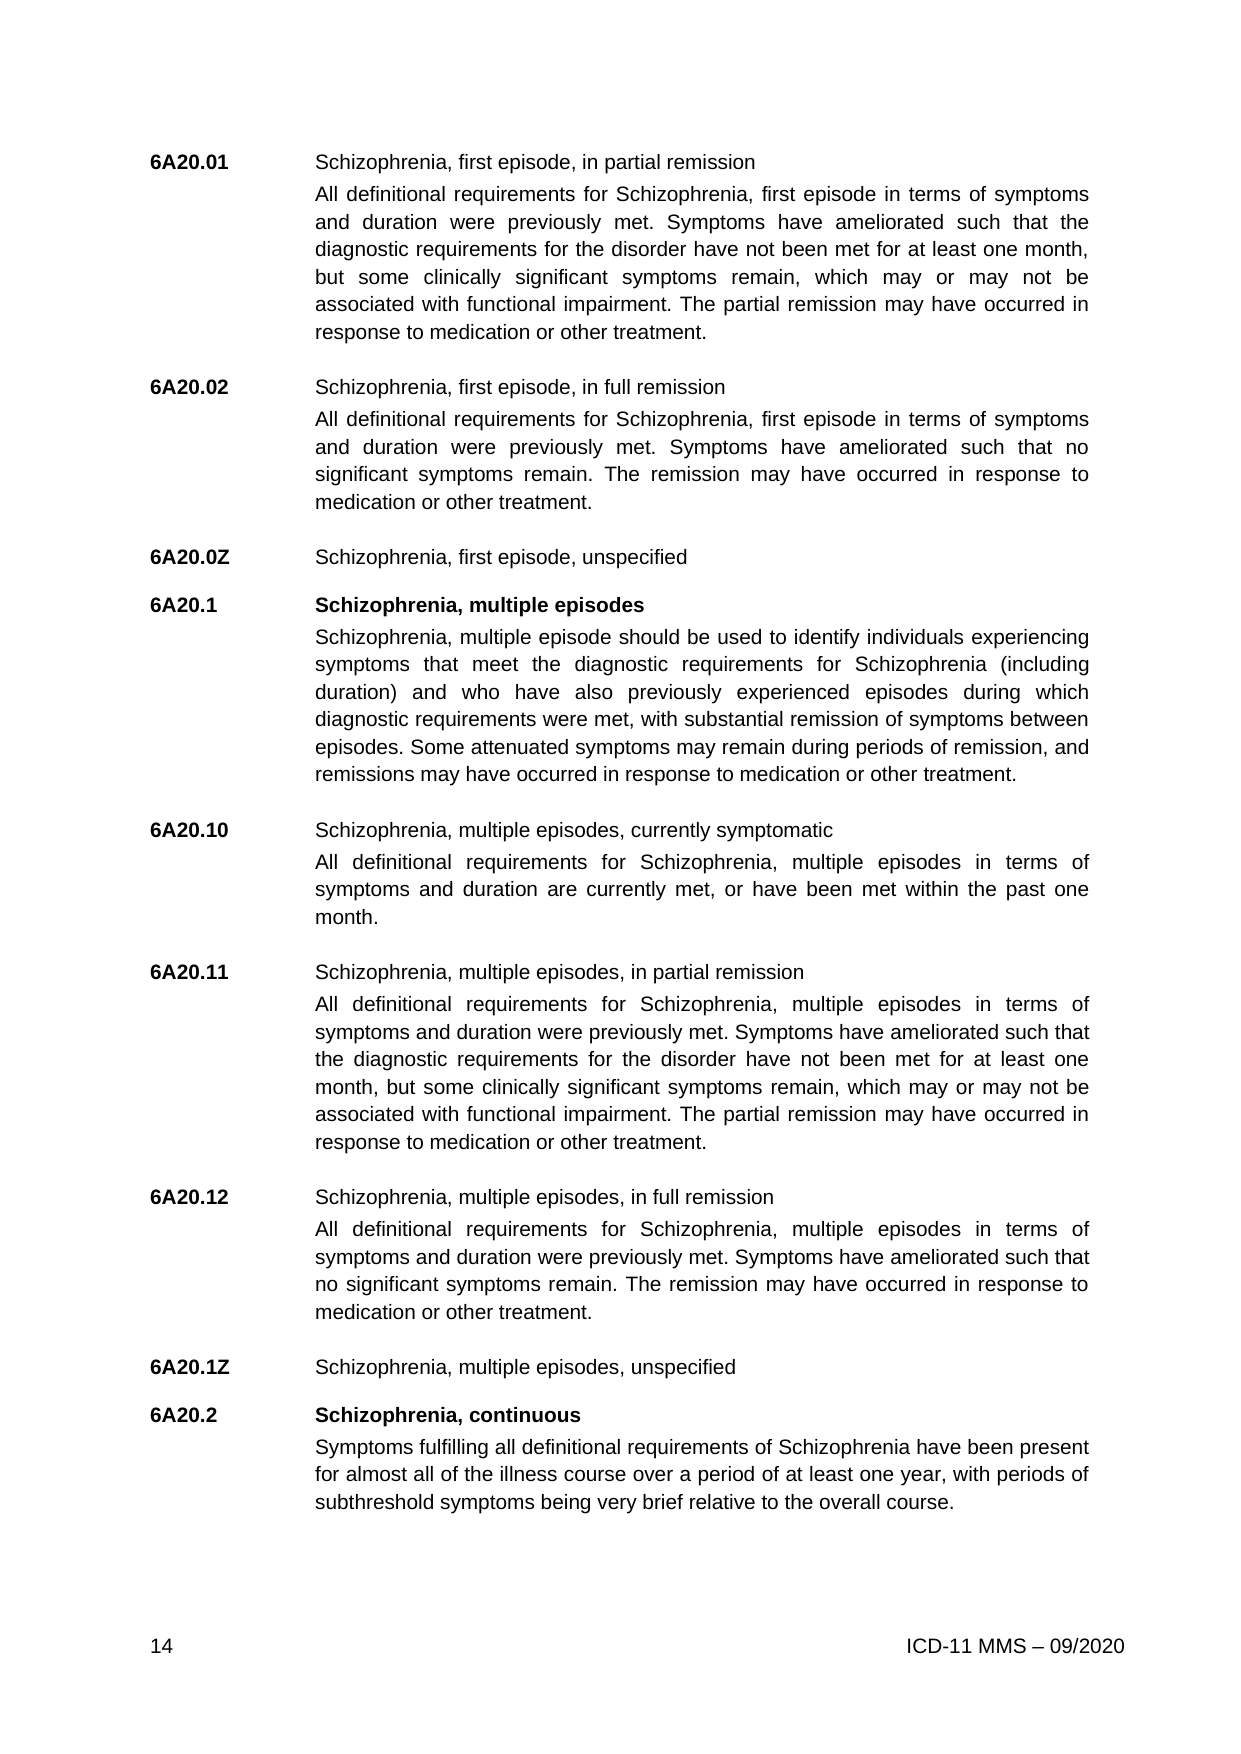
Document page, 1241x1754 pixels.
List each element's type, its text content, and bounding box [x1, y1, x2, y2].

title 6A20.1 Schizophrenia, multiple episodes [150, 592, 1090, 616]
title 6A20.11 Schizophrenia, multiple episodes, in partial remission [150, 960, 1090, 984]
title 6A20.0Z Schizophrenia, first episode, unspecified [150, 545, 1090, 569]
title 6A20.12 Schizophrenia, multiple episodes, in full remission [150, 1185, 1090, 1209]
text Symptoms fulfilling all definitional requirements of Schizophrenia have been present for almost all of the illness course over a period of at least one year, with periods of subthreshold symptoms being very brief relative to the overall course. [315, 1435, 1090, 1514]
text All definitional requirements for Schizophrenia, multiple episodes in terms of symptoms and duration are currently met, or have been met within the past one month. [315, 850, 1090, 929]
title 6A20.02 Schizophrenia, first episode, in full remission [150, 375, 1090, 399]
title 6A20.10 Schizophrenia, multiple episodes, currently symptomatic [150, 817, 1090, 841]
title 6A20.1Z Schizophrenia, multiple episodes, unspecified [150, 1355, 1090, 1379]
title 6A20.2 Schizophrenia, continuous [150, 1402, 1090, 1426]
text All definitional requirements for Schizophrenia, multiple episodes in terms of symptoms and duration were previously met. Symptoms have ameliorated such that no significant symptoms remain. The remission may have occurred in response to medication or other treatment. [315, 1217, 1090, 1324]
text All definitional requirements for Schizophrenia, first episode in terms of symptoms and duration were previously met. Symptoms have ameliorated such that the diagnostic requirements for the disorder have not been met for at least one month, but some clinically significant symptoms remain, which may or may not be associated with functional impairment. The partial remission may have occurred in response to medication or other treatment. [315, 182, 1090, 344]
text Schizophrenia, multiple episode should be used to identify individuals experiencing symptoms that meet the diagnostic requirements for Schizophrenia (including duration) and who have also previously experienced episodes during which diagnostic requirements were met, with substantial remission of symptoms between episodes. Some attenuated symptoms may remain during periods of remission, and remissions may have occurred in response to medication or other treatment. [315, 625, 1090, 786]
title 6A20.01 Schizophrenia, first episode, in partial remission [150, 150, 1090, 174]
text All definitional requirements for Schizophrenia, multiple episodes in terms of symptoms and duration were previously met. Symptoms have ameliorated such that the diagnostic requirements for the disorder have not been met for at least one month, but some clinically significant symptoms remain, which may or may not be associated with functional impairment. The partial remission may have occurred in response to medication or other treatment. [315, 992, 1090, 1154]
text All definitional requirements for Schizophrenia, first episode in terms of symptoms and duration were previously met. Symptoms have ameliorated such that no significant symptoms remain. The remission may have occurred in response to medication or other treatment. [315, 407, 1090, 514]
